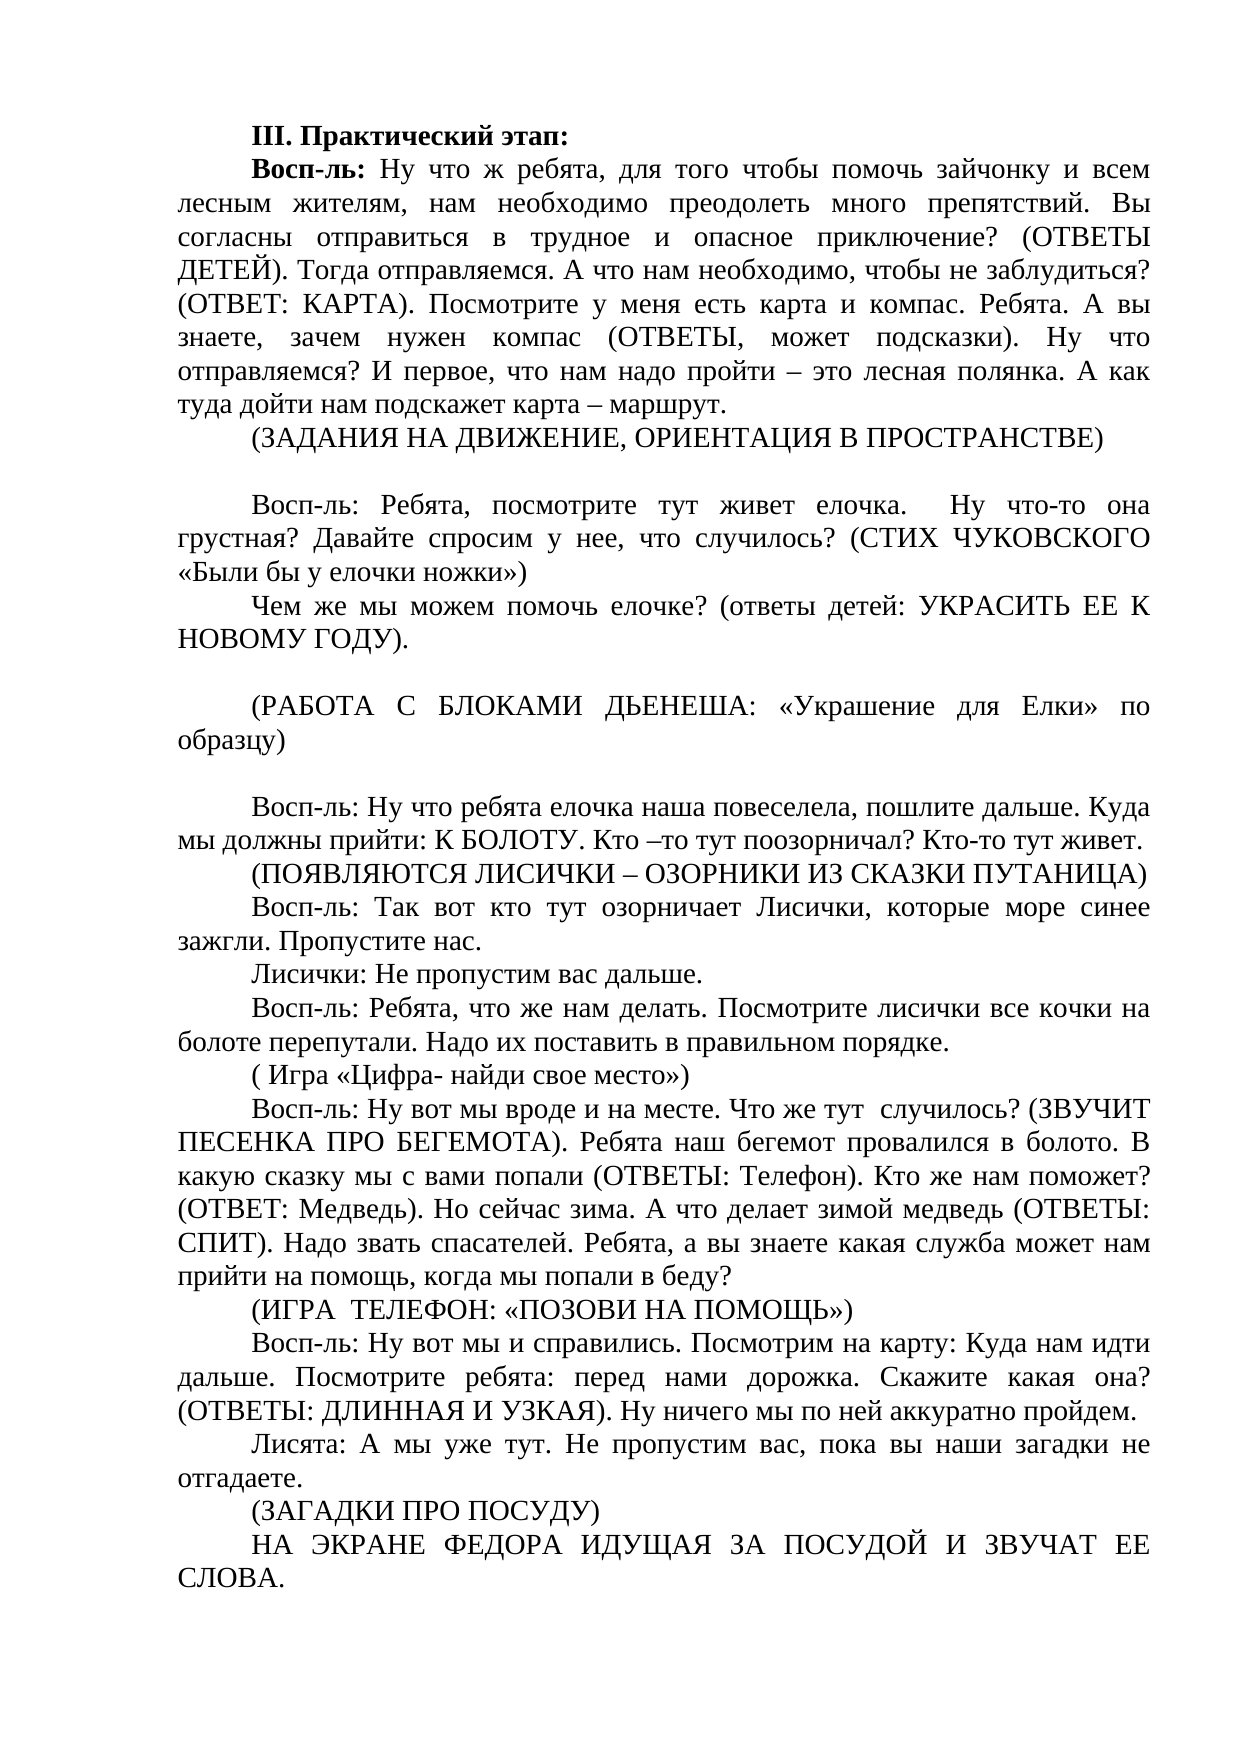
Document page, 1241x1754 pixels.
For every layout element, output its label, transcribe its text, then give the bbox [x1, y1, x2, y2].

text (ЗАГАДКИ ПРО ПОСУДУ) [177, 1493, 1152, 1527]
text III. Практический этап: [177, 118, 1152, 152]
text Восп-ль: Ребята, посмотрите тут живет елочка. Ну что-то она грустная? Давайте спросим у нее, что случилось? (СТИХ ЧУКОВСКОГО «Были бы у елочки ножки») [177, 487, 1152, 588]
text Чем же мы можем помочь елочке? (ответы детей: УКРАСИТЬ ЕЕ К НОВОМУ ГОДУ). [177, 588, 1152, 655]
text Восп-ль: Ну вот мы и справились. Посмотрим на карту: Куда нам идти дальше. Посмотрите ребята: перед нами дорожка. Скажите какая она? (ОТВЕТЫ: ДЛИННАЯ И УЗКАЯ). Ну ничего мы по ней аккуратно пройдем. [177, 1326, 1152, 1426]
text Восп-ль: Ребята, что же нам делать. Посмотрите лисички все кочки на болоте перепутали. Надо их поставить в правильном порядке. [177, 990, 1152, 1057]
text (РАБОТА С БЛОКАМИ ДЬЕНЕША: «Украшение для Елки» по образцу) [177, 688, 1152, 755]
text Восп-ль: Ну что ж ребята, для того чтобы помочь зайчонку и всем лесным жителям, нам необходимо преодолеть много препятствий. Вы согласны отправиться в трудное и опасное приключение? (ОТВЕТЫ ДЕТЕЙ). Тогда отправляемся. А что нам необходимо, чтобы не заблудиться? (ОТВЕТ: КАРТА). Посмотрите у меня есть карта и компас. Ребята. А вы знаете, зачем нужен компас (ОТВЕТЫ, может подсказки). Ну что отправляемся? И первое, что нам надо пройти – это лесная полянка. А как туда дойти нам подскажет карта – маршрут. [177, 152, 1152, 420]
text Лисята: А мы уже тут. Не пропустим вас, пока вы наши загадки не отгадаете. [177, 1426, 1152, 1493]
text Восп-ль: Ну вот мы вроде и на месте. Что же тут случилось? (ЗВУЧИТ ПЕСЕНКА ПРО БЕГЕМОТА). Ребята наш бегемот провалился в болото. В какую сказку мы с вами попали (ОТВЕТЫ: Телефон). Кто же нам поможет? (ОТВЕТ: Медведь). Но сейчас зима. А что делает зимой медведь (ОТВЕТЫ: СПИТ). Надо звать спасателей. Ребята, а вы знаете какая служба может нам прийти на помощь, когда мы попали в беду? [177, 1091, 1152, 1292]
text (ПОЯВЛЯЮТСЯ ЛИСИЧКИ – ОЗОРНИКИ ИЗ СКАЗКИ ПУТАНИЦА) [177, 856, 1152, 889]
text (ЗАДАНИЯ НА ДВИЖЕНИЕ, ОРИЕНТАЦИЯ В ПРОСТРАНСТВЕ) [177, 420, 1152, 453]
text Восп-ль: Так вот кто тут озорничает Лисички, которые море синее зажгли. Пропустите нас. [177, 889, 1152, 957]
text Восп-ль: Ну что ребята елочка наша повеселела, пошлите дальше. Куда мы должны прийти: К БОЛОТУ. Кто –то тут поозорничал? Кто-то тут живет. [177, 789, 1152, 856]
text НА ЭКРАНЕ ФЕДОРА ИДУЩАЯ ЗА ПОСУДОЙ И ЗВУЧАТ ЕЕ СЛОВА. [177, 1527, 1152, 1594]
text (ИГРА ТЕЛЕФОН: «ПОЗОВИ НА ПОМОЩЬ») [177, 1292, 1152, 1326]
text ( Игра «Цифра- найди свое место») [177, 1057, 1152, 1091]
text Лисички: Не пропустим вас дальше. [177, 957, 1152, 990]
